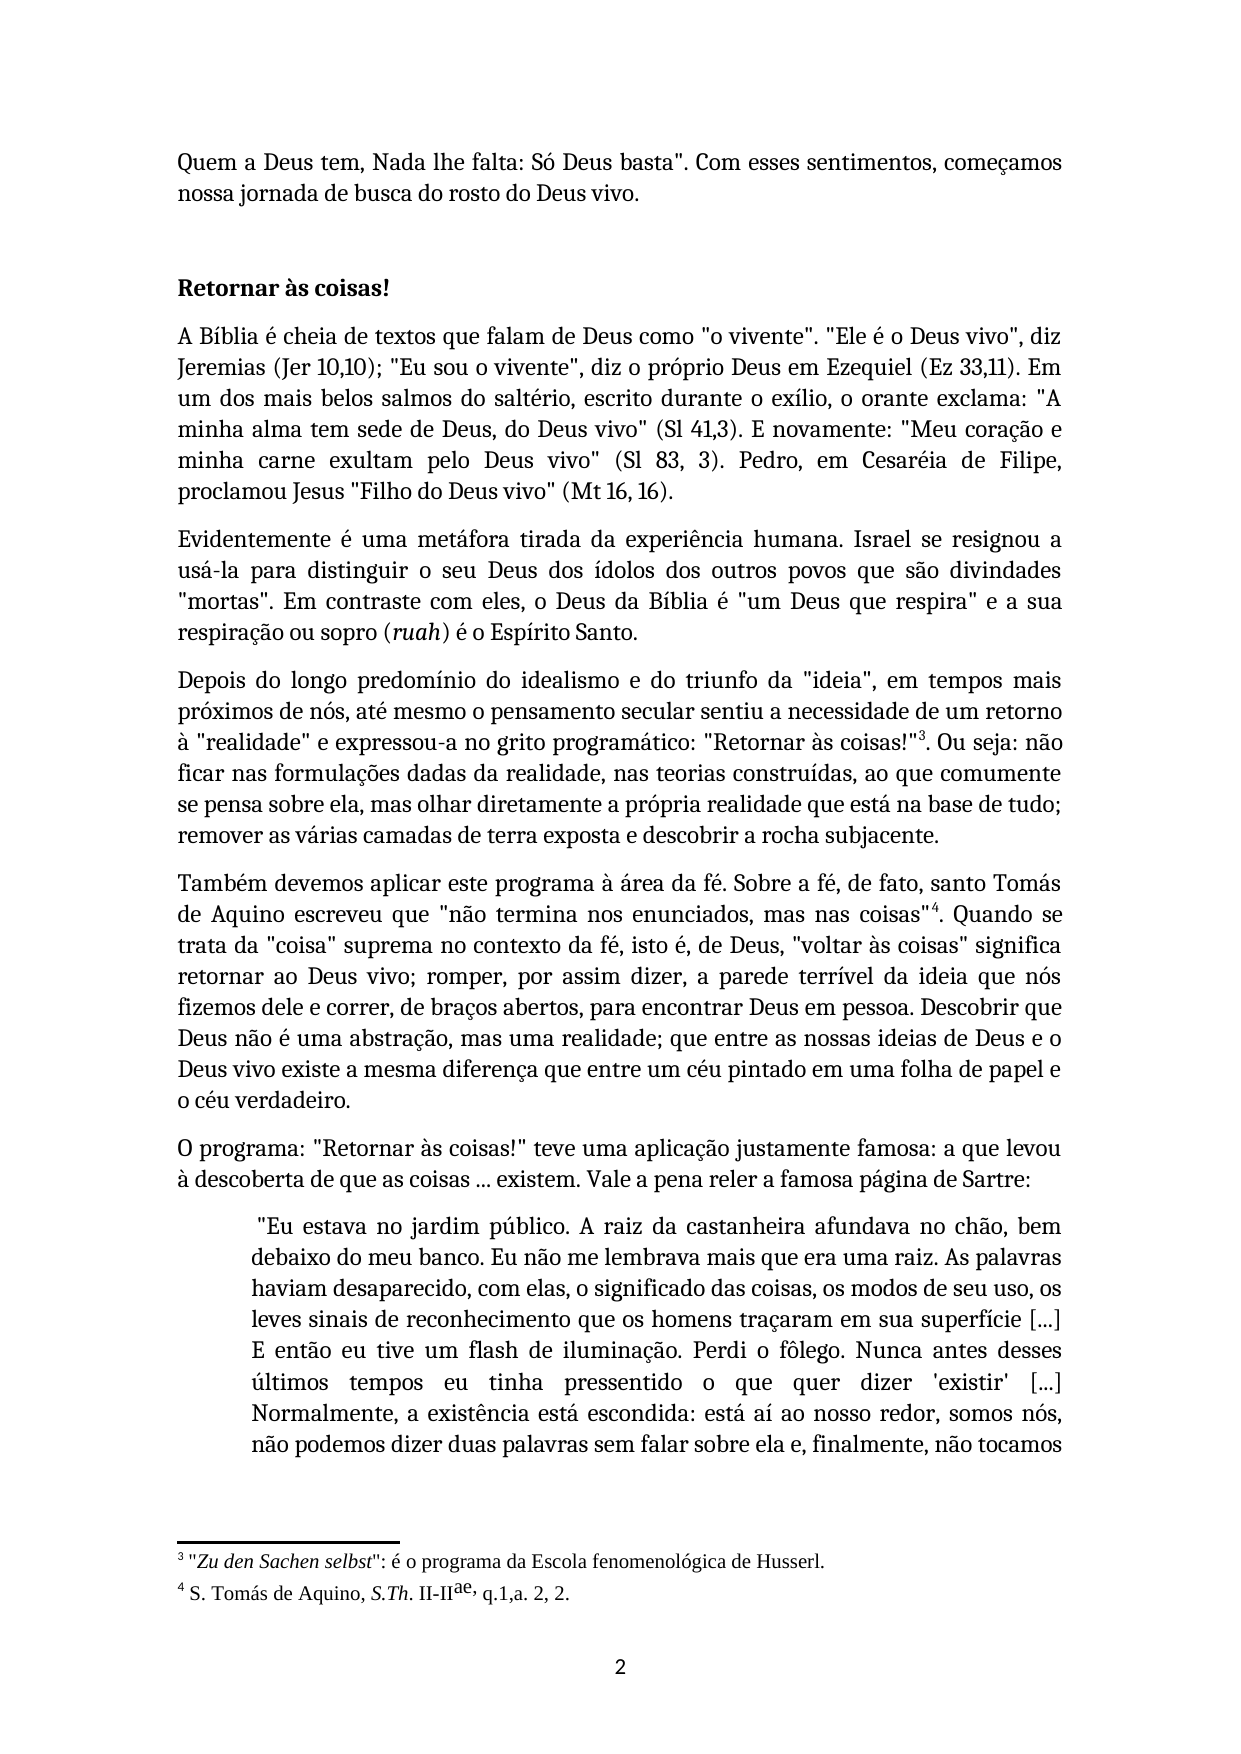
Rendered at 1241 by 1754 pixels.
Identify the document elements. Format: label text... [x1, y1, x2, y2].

text Evidentemente é uma metáfora tirada da experiência humana. Israel se resignou a usá-la para distinguir o seu Deus dos ídolos dos outros povos que são divindades "mortas". Em contraste com eles, o Deus da Bíblia é "um Deus que respira" e a sua respiração ou sopro (ruah) é o Espírito Santo. [177, 525, 1063, 647]
text A Bíblia é cheia de textos que falam de Deus como "o vivente". "Ele é o Deus vivo", diz Jeremias (Jer 10,10); "Eu sou o vivente", diz o próprio Deus em Ezequiel (Ez 33,11). Em um dos mais belos salmos do saltério, escrito durante o exílio, o orante exclama: "A minha alma tem sede de Deus, do Deus vivo" (Sl 41,3). E novamente: "Meu coração e minha carne exultam pelo Deus vivo" (Sl 83, 3). Pedro, em Cesaréia de Filipe, proclamou Jesus "Filho do Deus vivo" (Mt 16, 16). [177, 322, 1063, 506]
text Depois do longo predomínio do idealismo e do triunfo da "ideia", em tempos mais próximos de nós, até mesmo o pensamento secular sentiu a necessidade de um retorno à "realidade" e expressou-a no grito programático: "Retornar às coisas!". Ou seja: não ficar nas formulações dadas da realidade, nas teorias construídas, ao que comumente se pensa sobre ela, mas olhar diretamente a própria realidade que está na base de tudo; remover as várias camadas de terra exposta e descobrir a rocha subjacente. [177, 666, 1063, 849]
text Retornar às coisas! [177, 274, 1063, 303]
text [177, 148, 1063, 207]
text O programa: "Retornar às coisas!" teve uma aplicação justamente famosa: a que levou à descoberta de que as coisas ... existem. Vale a pena reler a famosa página de Sartre: [177, 1133, 1063, 1193]
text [251, 1212, 1063, 1458]
text Também devemos aplicar este programa à área da fé. Sobre a fé, de fato, santo Tomás de Aquino escreveu que "não termina nos enunciados, mas nas coisas". Quando se trata da "coisa" suprema no contexto da fé, isto é, de Deus, "voltar às coisas" significa retornar ao Deus vivo; romper, por assim dizer, a parede terrível da ideia que nós fizemos dele e correr, de braços abertos, para encontrar Deus em pessoa. Descobrir que Deus não é uma abstração, mas uma realidade; que entre as nossas ideias de Deus e o Deus vivo existe a mesma diferença que entre um céu pintado em uma folha de papel e o céu verdadeiro. [177, 868, 1063, 1114]
